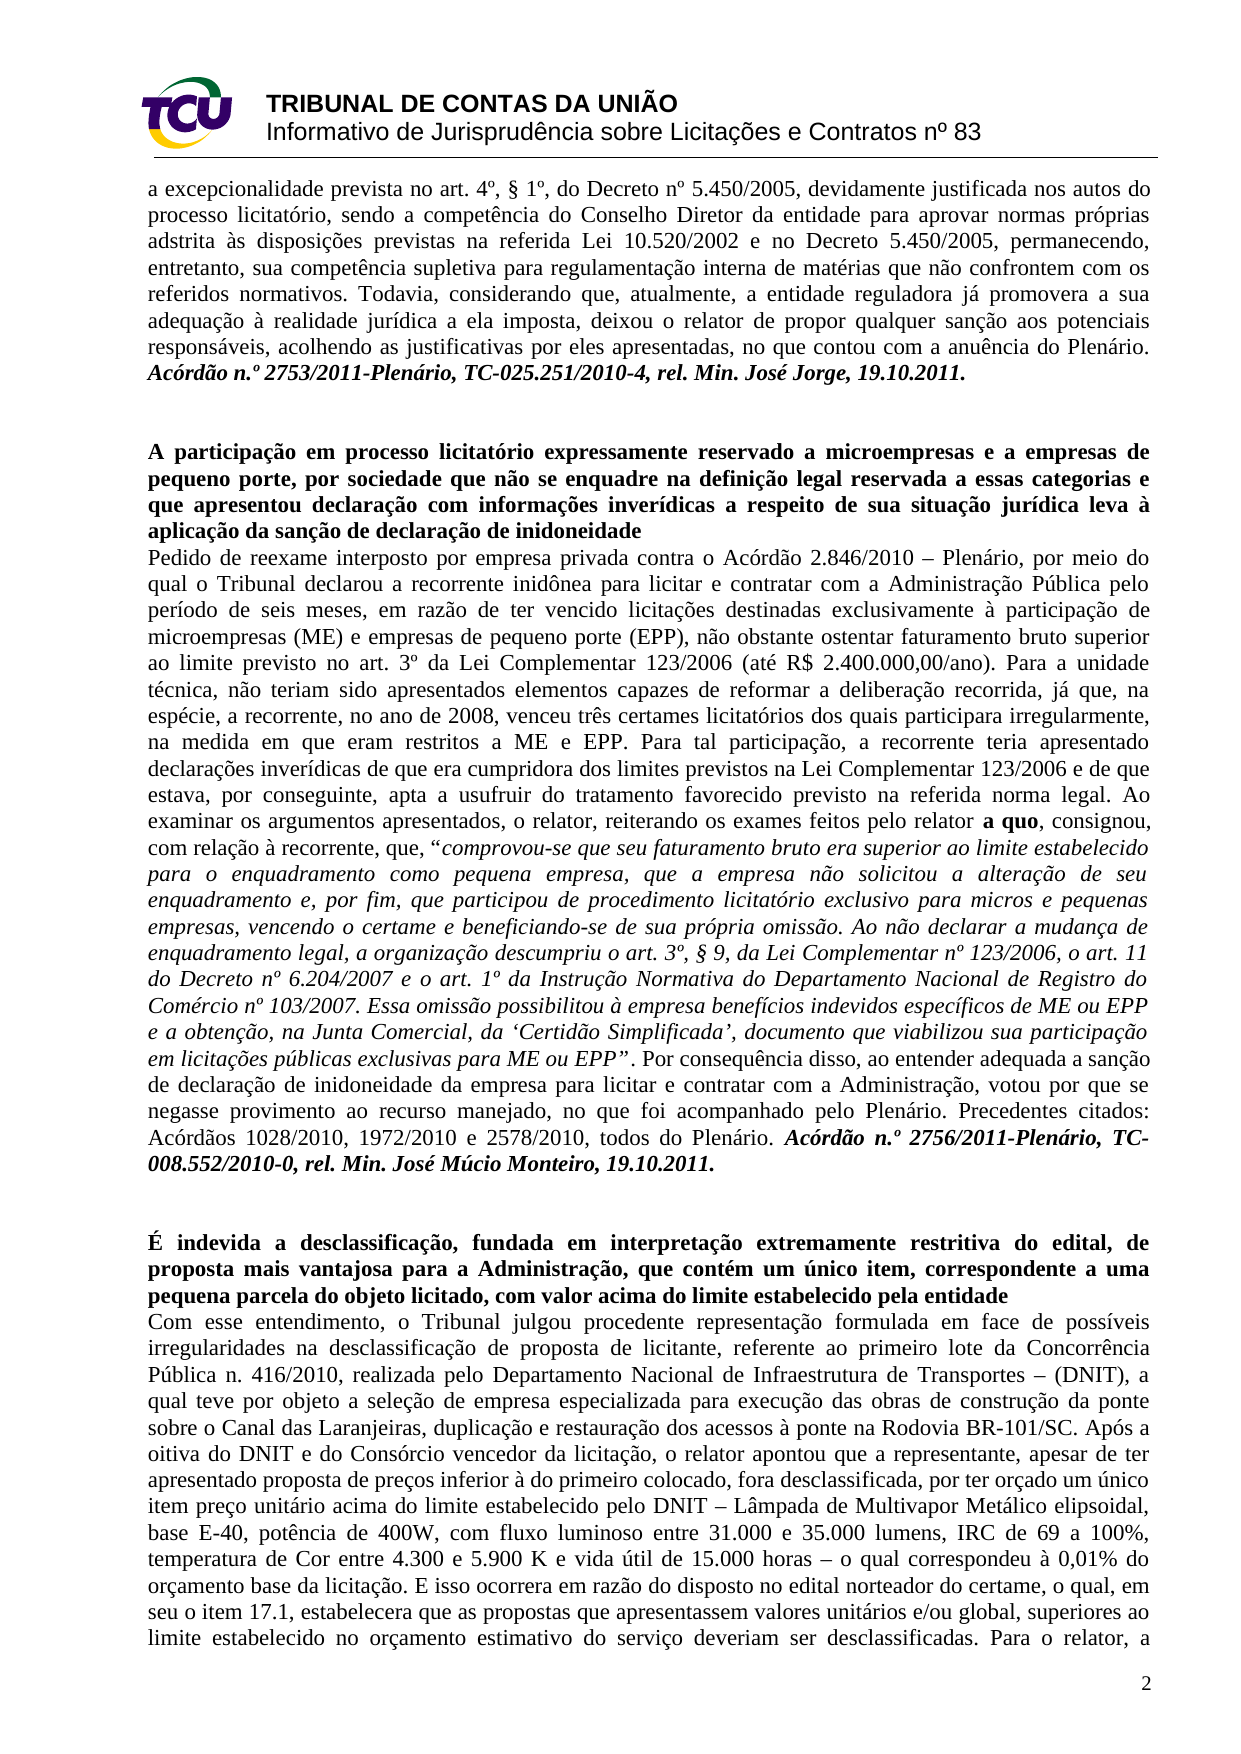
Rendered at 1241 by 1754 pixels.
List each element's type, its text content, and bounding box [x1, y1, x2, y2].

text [148, 175, 1152, 386]
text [148, 1308, 1152, 1651]
text É indevida a desclassificação, fundada em interpretação extremamente restritiva do edital, de proposta mais vantajosa para a Administração, que contém um único item, correspondente a uma pequena parcela do objeto licitado, com valor acima do limite estabelecido pela entidade [148, 1229, 1152, 1308]
text A participação em processo licitatório expressamente reservado a microempresas e a empresas de pequeno porte, por sociedade que não se enquadre na definição legal reservada a essas categorias e que apresentou declaração com informações inverídicas a respeito de sua situação jurídica leva à aplicação da sanção de declaração de inidoneidade [148, 438, 1152, 544]
text Pedido de reexame interposto por empresa privada contra o Acórdão 2.846/2010 – Plenário, por meio do qual o Tribunal declarou a recorrente inidônea para licitar e contratar com a Administração Pública pelo período de seis meses, em razão de ter vencido licitações destinadas exclusivamente à participação de microempresas (ME) e empresas de pequeno porte (EPP), não obstante ostentar faturamento bruto superior ao limite previsto no art. 3º da Lei Complementar 123/2006 (até R$ 2.400.000,00/ano). Para a unidade técnica, não teriam sido apresentados elementos capazes de reformar a deliberação recorrida, já que, na espécie, a recorrente, no ano de 2008, venceu três certames licitatórios dos quais participara irregularmente, na medida em que eram restritos a ME e EPP. Para tal participação, a recorrente teria apresentado declarações inverídicas de que era cumpridora dos limites previstos na Lei Complementar 123/2006 e de que estava, por conseguinte, apta a usufruir do tratamento favorecido previsto na referida norma legal. Ao examinar os argumentos apresentados, o relator, reiterando os exames feitos pelo relator a quo, consignou, com relação à recorrente, que, “comprovou-se que seu faturamento bruto era superior ao limite estabelecido para o enquadramento como pequena empresa, que a empresa não solicitou a alteração de seu enquadramento e, por fim, que participou de procedimento licitatório exclusivo para micros e pequenas empresas, vencendo o certame e beneficiando-se de sua própria omissão. Ao não declarar a mudança de enquadramento legal, a organização descumpriu o art. 3º, § 9, da Lei Complementar nº 123/2006, o art. 11 do Decreto nº 6.204/2007 e o art. 1º da Instrução Normativa do Departamento Nacional de Registro do Comércio nº 103/2007. Essa omissão possibilitou à empresa benefícios indevidos específicos de ME ou EPP e a obtenção, na Junta Comercial, da ‘Certidão Simplificada’, documento que viabilizou sua participação em licitações públicas exclusivas para ME ou EPP”. Por consequência disso, ao entender adequada a sanção de declaração de inidoneidade da empresa para licitar e contratar com a Administração, votou por que se negasse provimento ao recurso manejado, no que foi acompanhado pelo Plenário. Precedentes citados: Acórdãos 1028/2010, 1972/2010 e 2578/2010, todos do Plenário. Acórdão n.º 2756/2011-Plenário, TC-008.552/2010-0, rel. Min. José Múcio Monteiro, 19.10.2011. [148, 544, 1152, 1176]
